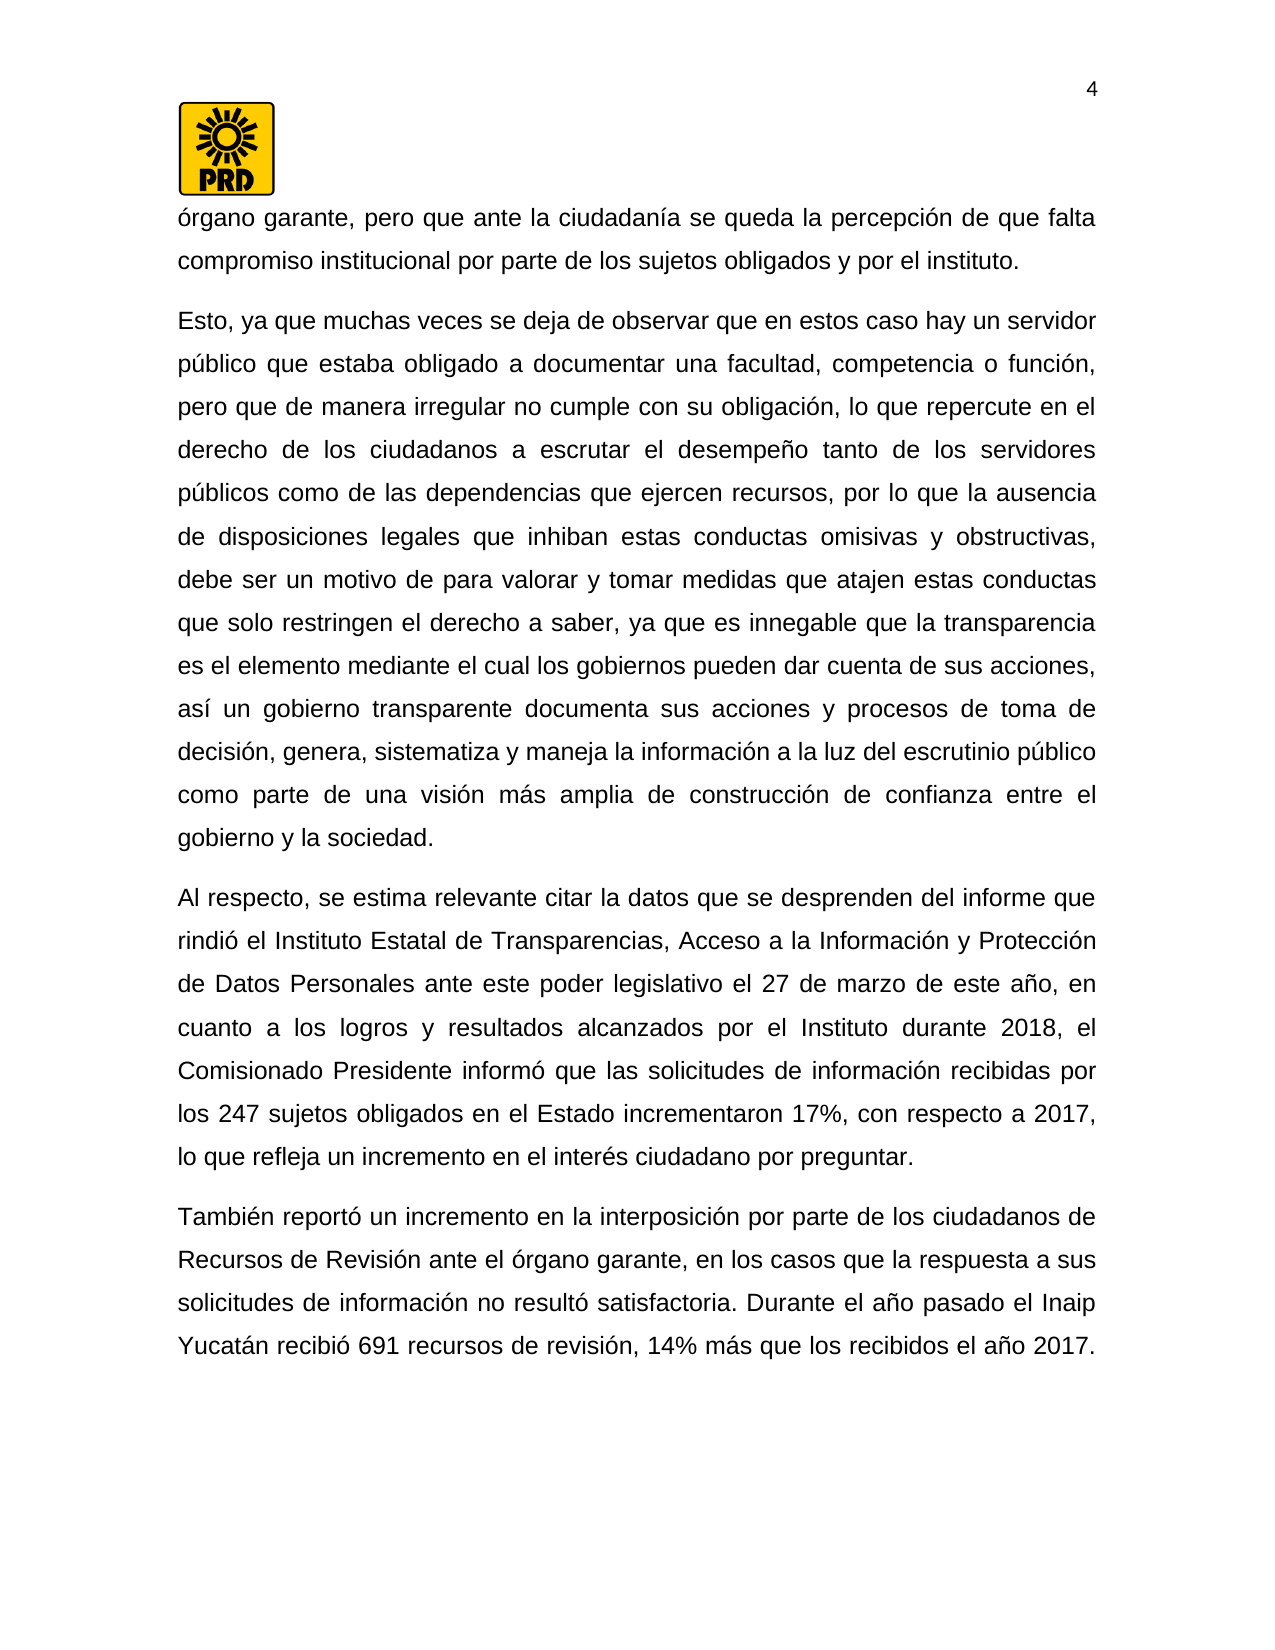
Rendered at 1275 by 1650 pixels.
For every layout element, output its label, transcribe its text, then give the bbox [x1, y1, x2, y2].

text Al respecto, se estima relevante citar la datos que se desprenden del informe que rindió el Instituto Estatal de Transparencias, Acceso a la Información y Protección de Datos Personales ante este poder legislativo el 27 de marzo de este año, en cuanto a los logros y resultados alcanzados por el Instituto durante 2018, el Comisionado Presidente informó que las solicitudes de información recibidas por los 247 sujetos obligados en el Estado incrementaron 17%, con respecto a 2017, lo que refleja un incremento en el interés ciudadano por preguntar. [177, 883, 1098, 1171]
text Esto, ya que muchas veces se deja de observar que en estos caso hay un servidor público que estaba obligado a documentar una facultad, competencia o función, pero que de manera irregular no cumple con su obligación, lo que repercute en el derecho de los ciudadanos a escrutar el desempeño tanto de los servidores públicos como de las dependencias que ejercen recursos, por lo que la ausencia de disposiciones legales que inhiban estas conductas omisivas y obstructivas, debe ser un motivo de para valorar y tomar medidas que atajen estas conductas que solo restringen el derecho a saber, ya que es innegable que la transparencia es el elemento mediante el cual los gobiernos pueden dar cuenta de sus acciones, así un gobierno transparente documenta sus acciones y procesos de toma de decisión, genera, sistematiza y maneja la información a la luz del escrutinio público como parte de una visión más amplia de construcción de confianza entre el gobierno y la sociedad. [177, 306, 1098, 852]
picture [177, 101, 276, 196]
